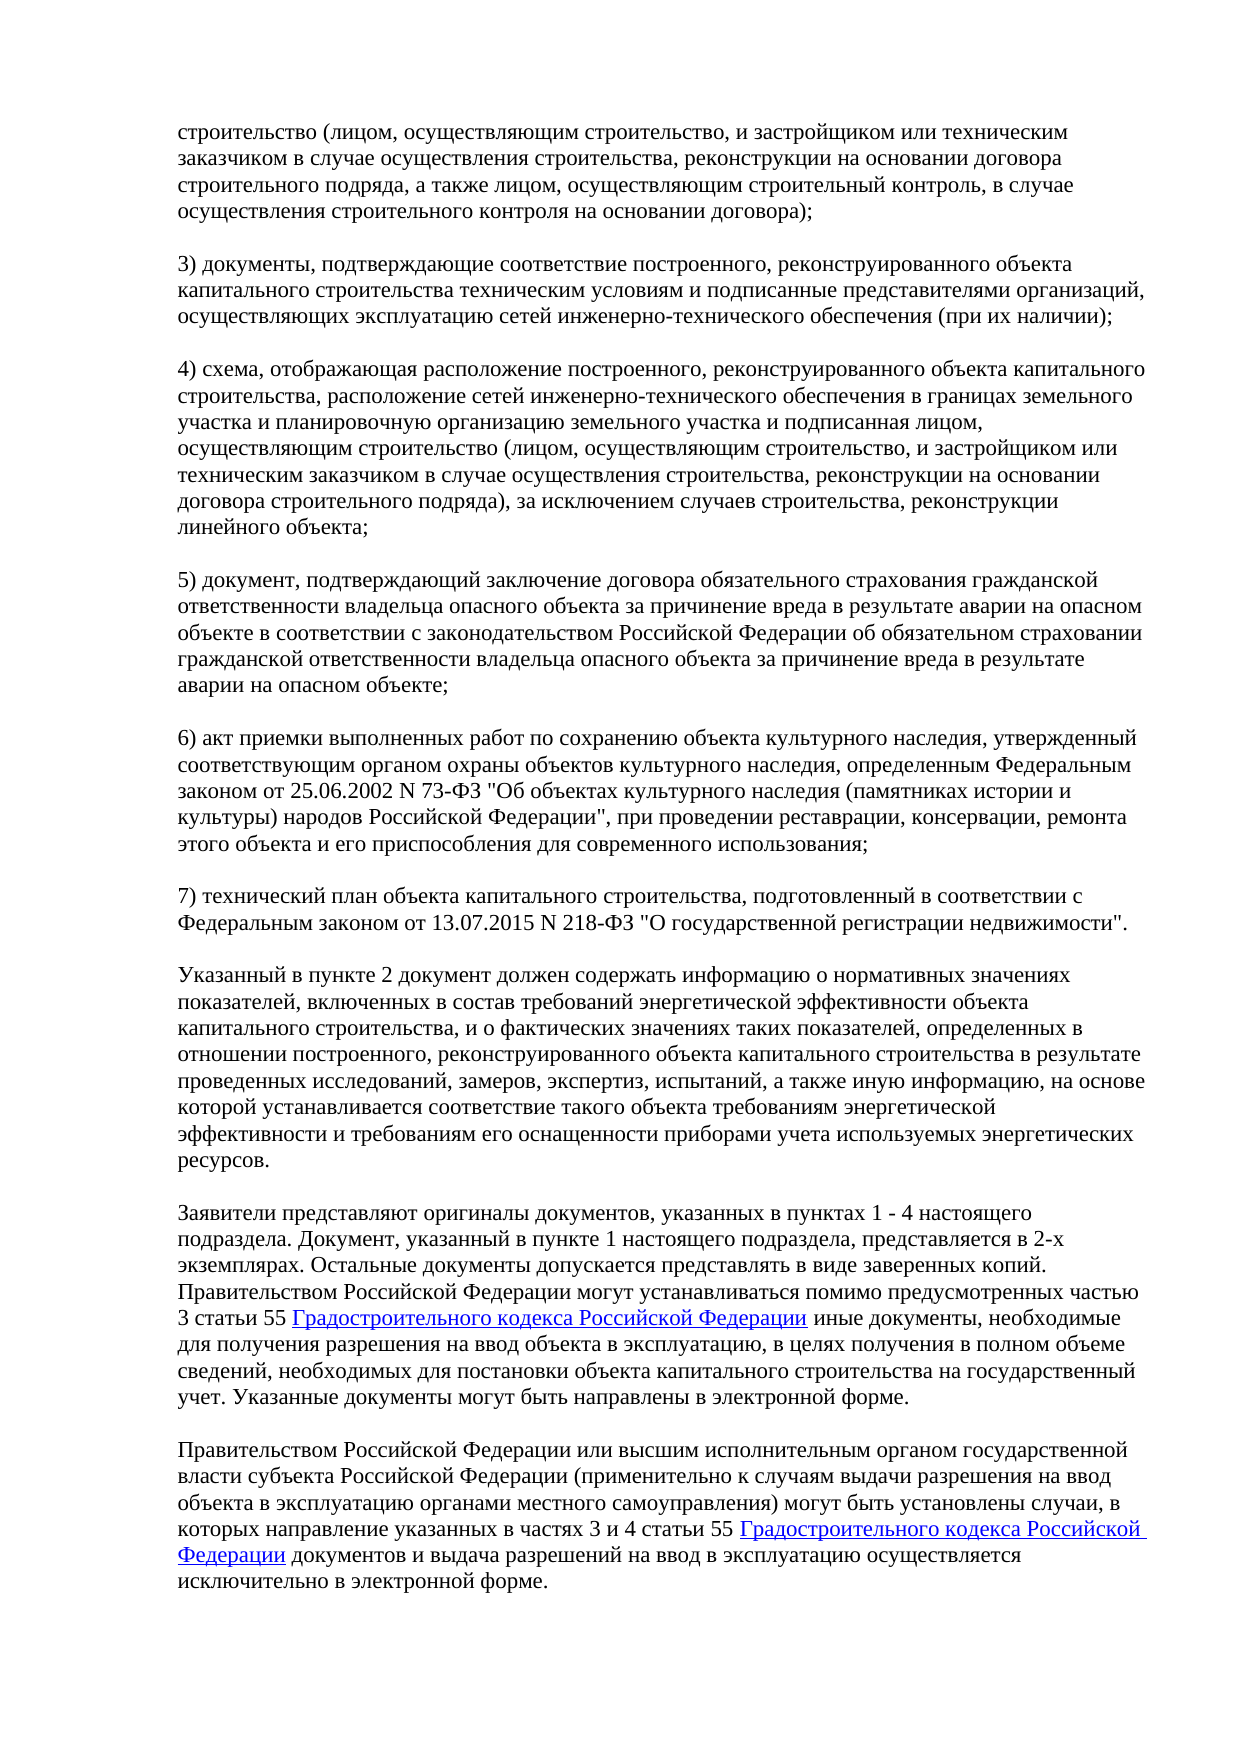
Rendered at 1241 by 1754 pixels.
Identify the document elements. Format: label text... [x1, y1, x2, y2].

text 7) технический план объекта капитального строительства, подготовленный в соответствии с Федеральным законом от 13.07.2015 N 218-ФЗ "О государственной регистрации недвижимости". [177, 856, 1152, 935]
text Правительством Российской Федерации или высшим исполнительным органом государственной власти субъекта Российской Федерации (применительно к случаям выдачи разрешения на ввод объекта в эксплуатацию органами местного самоуправления) могут быть установлены случаи, в которых направление указанных в частях 3 и 4 статьи 55 Градостроительного кодекса Российской Федерации документов и выдача разрешений на ввод в эксплуатацию осуществляется исключительно в электронной форме. [177, 1409, 1152, 1594]
text Указанный в пункте 2 документ должен содержать информацию о нормативных значениях показателей, включенных в состав требований энергетической эффективности объекта капитального строительства, и о фактических значениях таких показателей, определенных в отношении построенного, реконструированного объекта капитального строительства в результате проведенных исследований, замеров, экспертиз, испытаний, а также иную информацию, на основе которой устанавливается соответствие такого объекта требованиям энергетической эффективности и требованиям его оснащенности приборами учета используемых энергетических ресурсов. [177, 935, 1152, 1172]
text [177, 118, 1152, 223]
text 6) акт приемки выполненных работ по сохранению объекта культурного наследия, утвержденный соответствующим органом охраны объектов культурного наследия, определенным Федеральным законом от 25.06.2002 N 73-ФЗ "Об объектах культурного наследия (памятниках истории и культуры) народов Российской Федерации", при проведении реставрации, консервации, ремонта этого объекта и его приспособления для современного использования; [177, 698, 1152, 856]
text 3) документы, подтверждающие соответствие построенного, реконструированного объекта капитального строительства техническим условиям и подписанные представителями организаций, осуществляющих эксплуатацию сетей инженерно-технического обеспечения (при их наличии); [177, 223, 1152, 329]
text 5) документ, подтверждающий заключение договора обязательного страхования гражданской ответственности владельца опасного объекта за причинение вреда в результате аварии на опасном объекте в соответствии с законодательством Российской Федерации об обязательном страховании гражданской ответственности владельца опасного объекта за причинение вреда в результате аварии на опасном объекте; [177, 540, 1152, 698]
text 4) схема, отображающая расположение построенного, реконструированного объекта капитального строительства, расположение сетей инженерно-технического обеспечения в границах земельного участка и планировочную организацию земельного участка и подписанная лицом, осуществляющим строительство (лицом, осуществляющим строительство, и застройщиком или техническим заказчиком в случае осуществления строительства, реконструкции на основании договора строительного подряда), за исключением случаев строительства, реконструкции линейного объекта; [177, 329, 1152, 540]
text Заявители представляют оригиналы документов, указанных в пунктах 1 - 4 настоящего подраздела. Документ, указанный в пункте 1 настоящего подраздела, представляется в 2-х экземплярах. Остальные документы допускается представлять в виде заверенных копий. Правительством Российской Федерации могут устанавливаться помимо предусмотренных частью 3 статьи 55 Градостроительного кодекса Российской Федерации иные документы, необходимые для получения разрешения на ввод объекта в эксплуатацию, в целях получения в полном объеме сведений, необходимых для постановки объекта капитального строительства на государственный учет. Указанные документы могут быть направлены в электронной форме. [177, 1172, 1152, 1409]
